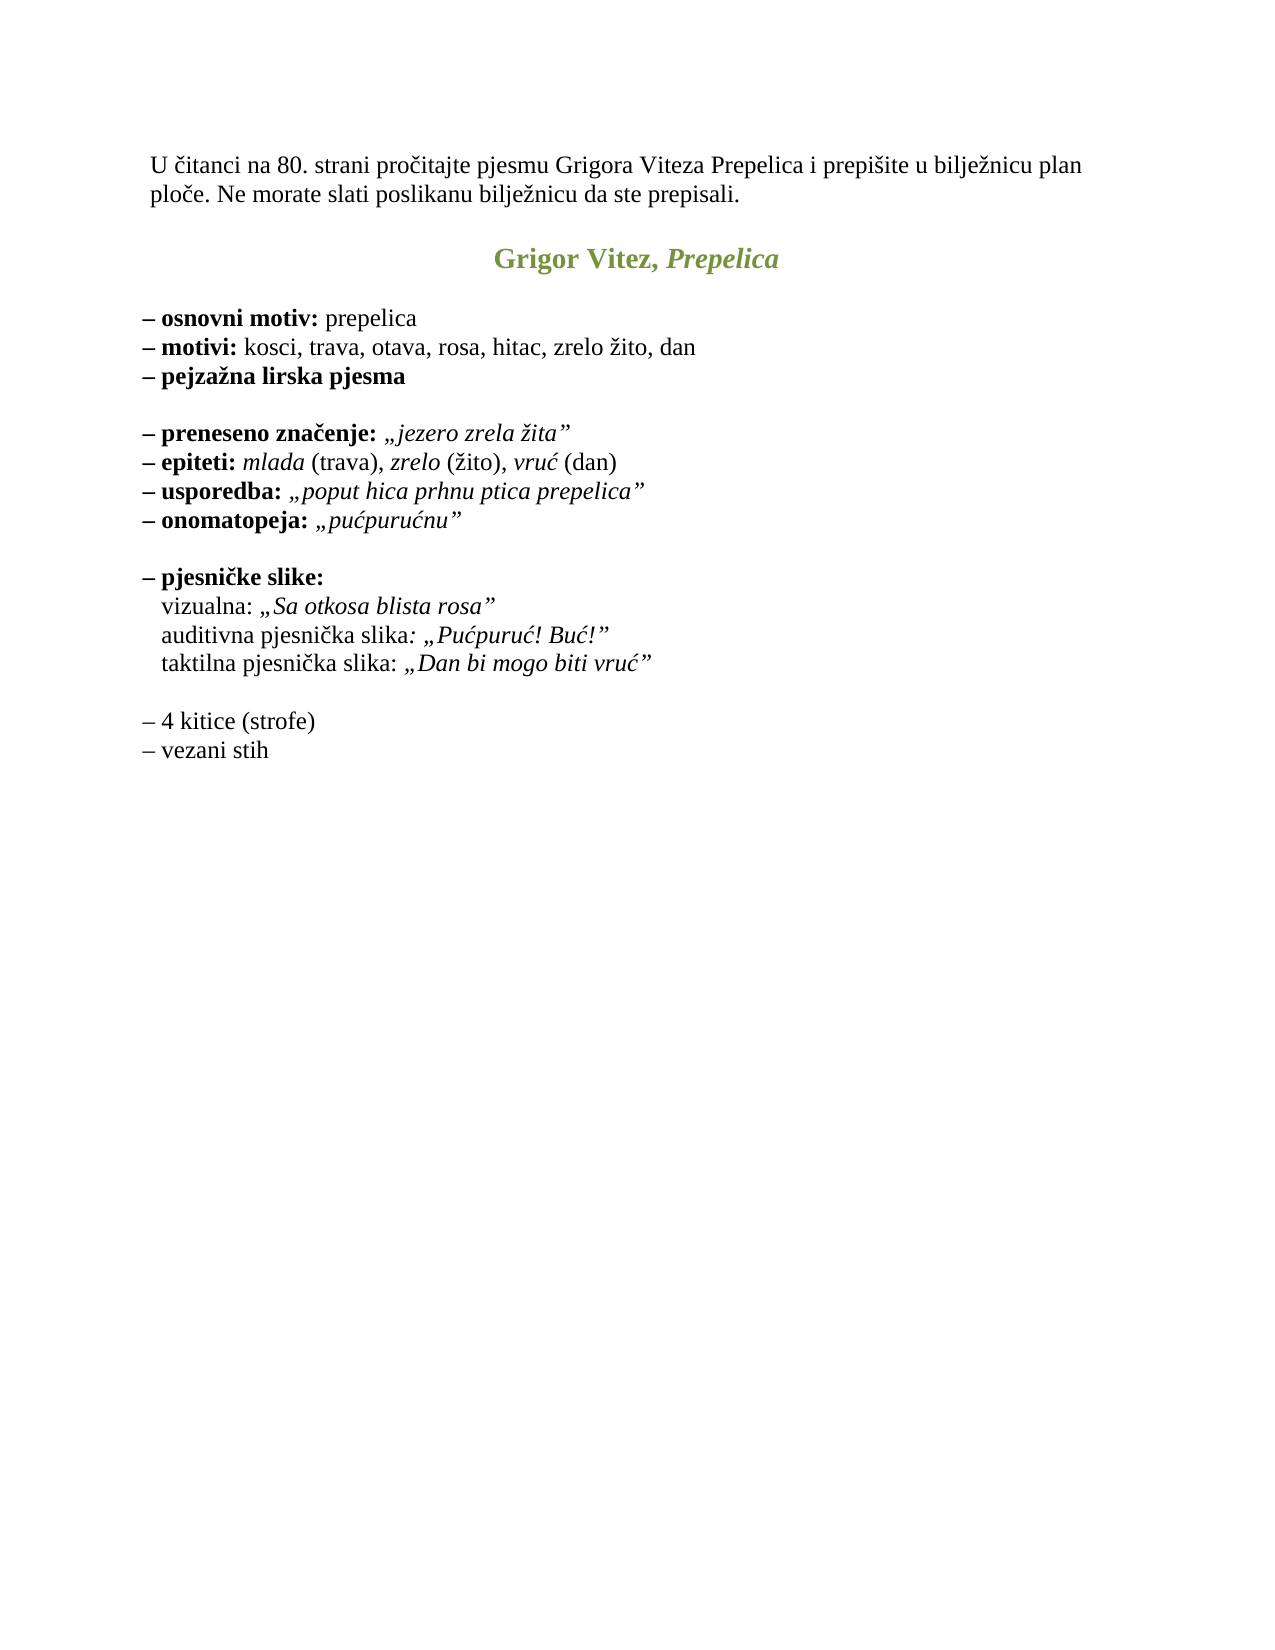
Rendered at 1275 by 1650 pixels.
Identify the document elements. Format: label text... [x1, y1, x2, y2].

text – 4 kitice (strofe) [142, 706, 1117, 735]
text vizualna: „Sa otkosa blista rosa” [142, 591, 1117, 620]
text – preneseno značenje: „jezero zrela žita” [142, 418, 1117, 447]
text – usporedba: „poput hica prhnu ptica prepelica” [142, 476, 1117, 505]
text auditivna pjesnička slika: „Pućpuruć! Buć!” [142, 620, 1117, 648]
text – osnovni motiv: prepelica [142, 303, 1117, 332]
text – pjesničke slike: [142, 562, 1117, 591]
text – vezani stih [142, 735, 1117, 763]
text Grigor Vitez, Prepelica [150, 241, 1125, 274]
text – onomatopeja: „pućpurućnu” [142, 505, 1117, 533]
text – epiteti: mlada (trava), zrelo (žito), vruć (dan) [142, 447, 1117, 476]
text taktilna pjesnička slika: „Dan bi mogo biti vruć” [142, 648, 1117, 677]
text – motivi: kosci, trava, otava, rosa, hitac, zrelo žito, dan [142, 332, 1117, 361]
text U čitanci na 80. strani pročitajte pjesmu Grigora Viteza Prepelica i prepišite u bilježnicu plan ploče. Ne morate slati poslikanu bilježnicu da ste prepisali. [150, 150, 1125, 207]
text – pejzažna lirska pjesma [142, 361, 1117, 390]
